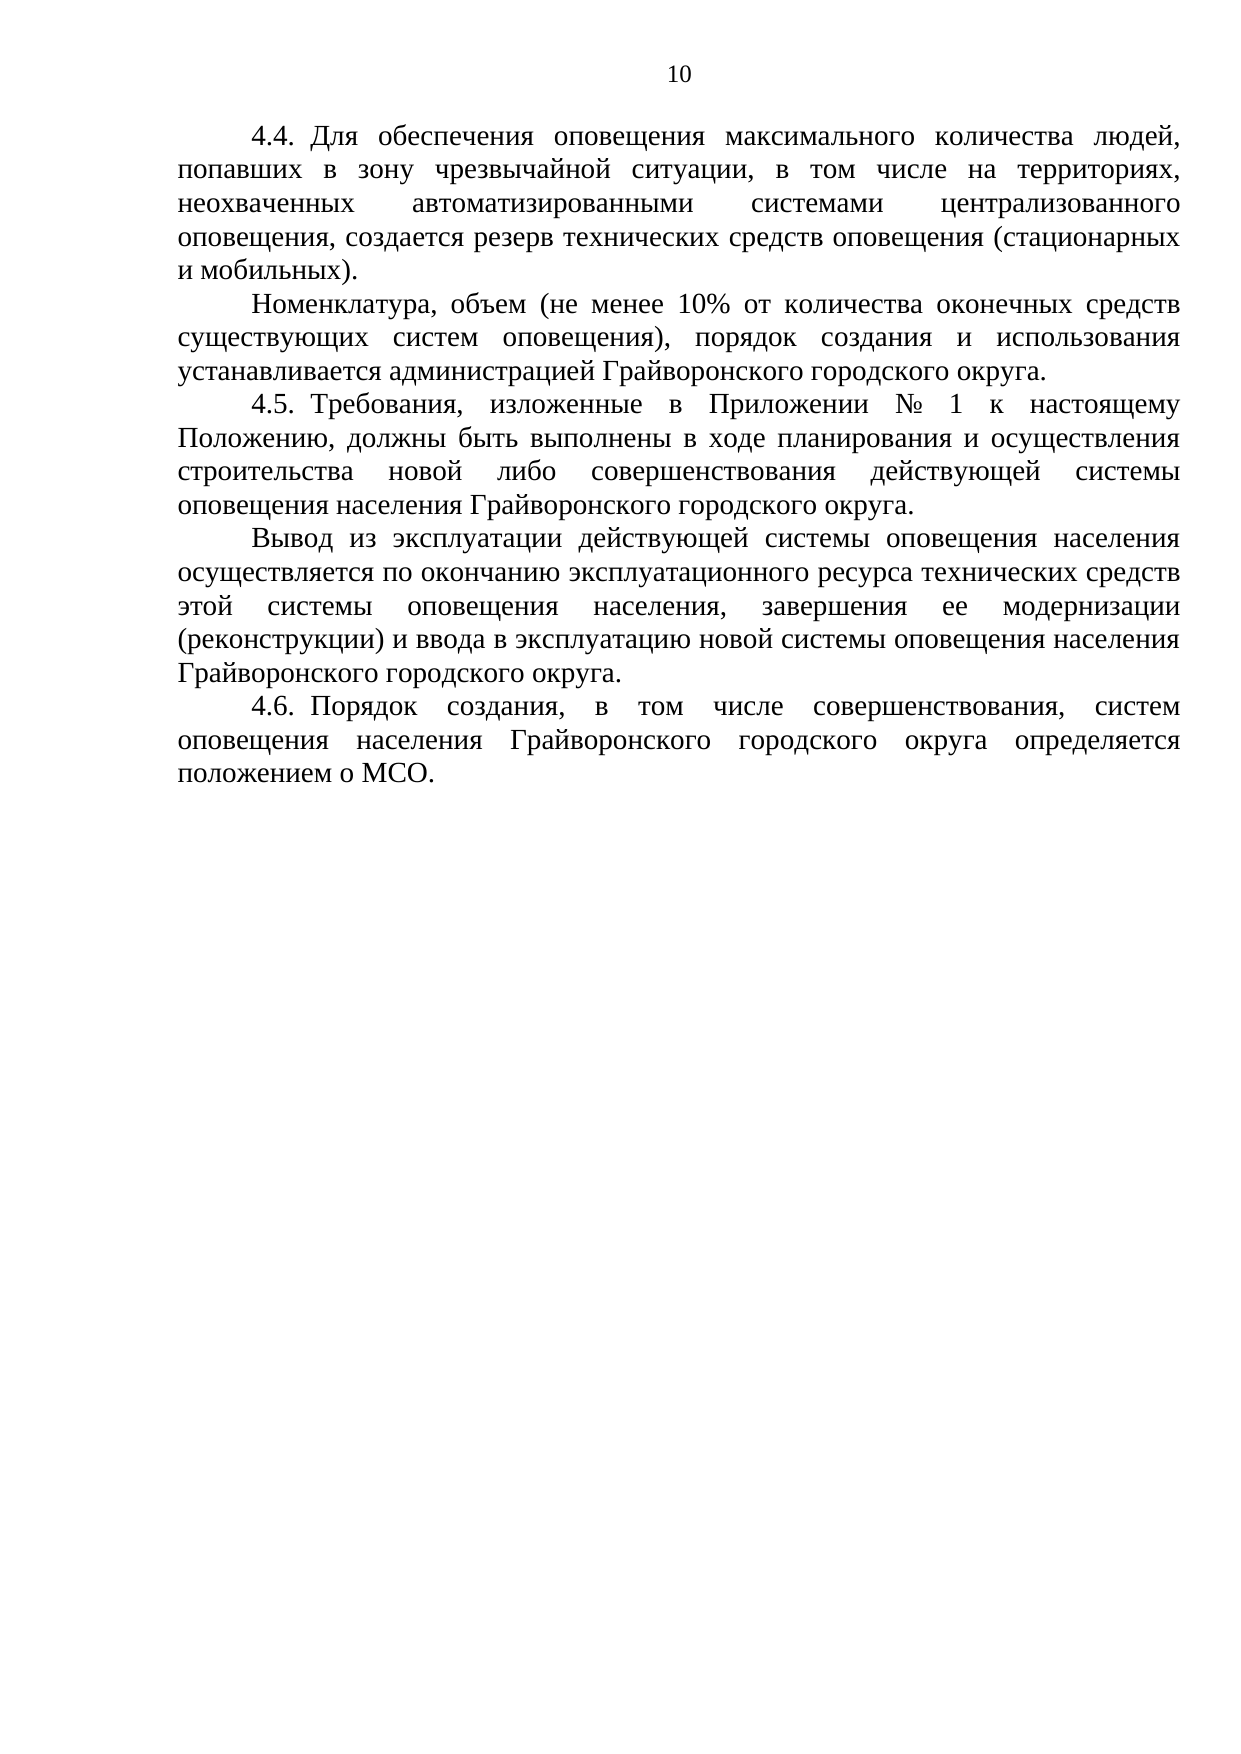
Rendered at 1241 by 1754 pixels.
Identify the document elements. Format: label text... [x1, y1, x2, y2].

text 4.6. Порядок создания, в том числе совершенствования, систем оповещения населения Грайворонского городского округа определяется положением о МСО. [177, 688, 1181, 789]
text 4.5. Требования, изложенные в Приложении № 1 к настоящему Положению, должны быть выполнены в ходе планирования и осуществления строительства новой либо совершенствования действующей системы оповещения населения Грайворонского городского округа. [177, 386, 1181, 521]
text 4.4. Для обеспечения оповещения максимального количества людей, попавших в зону чрезвычайной ситуации, в том числе на территориях, неохваченных автоматизированными системами централизованного оповещения, создается резерв технических средств оповещения (стационарных и мобильных). [177, 118, 1181, 286]
text Вывод из эксплуатации действующей системы оповещения населения осуществляется по окончанию эксплуатационного ресурса технических средств этой системы оповещения населения, завершения ее модернизации (реконструкции) и ввода в эксплуатацию новой системы оповещения населения Грайворонского городского округа. [177, 521, 1181, 688]
text Номенклатура, объем (не менее 10% от количества оконечных средств существующих систем оповещения), порядок создания и использования устанавливается администрацией Грайворонского городского округа. [177, 286, 1181, 386]
